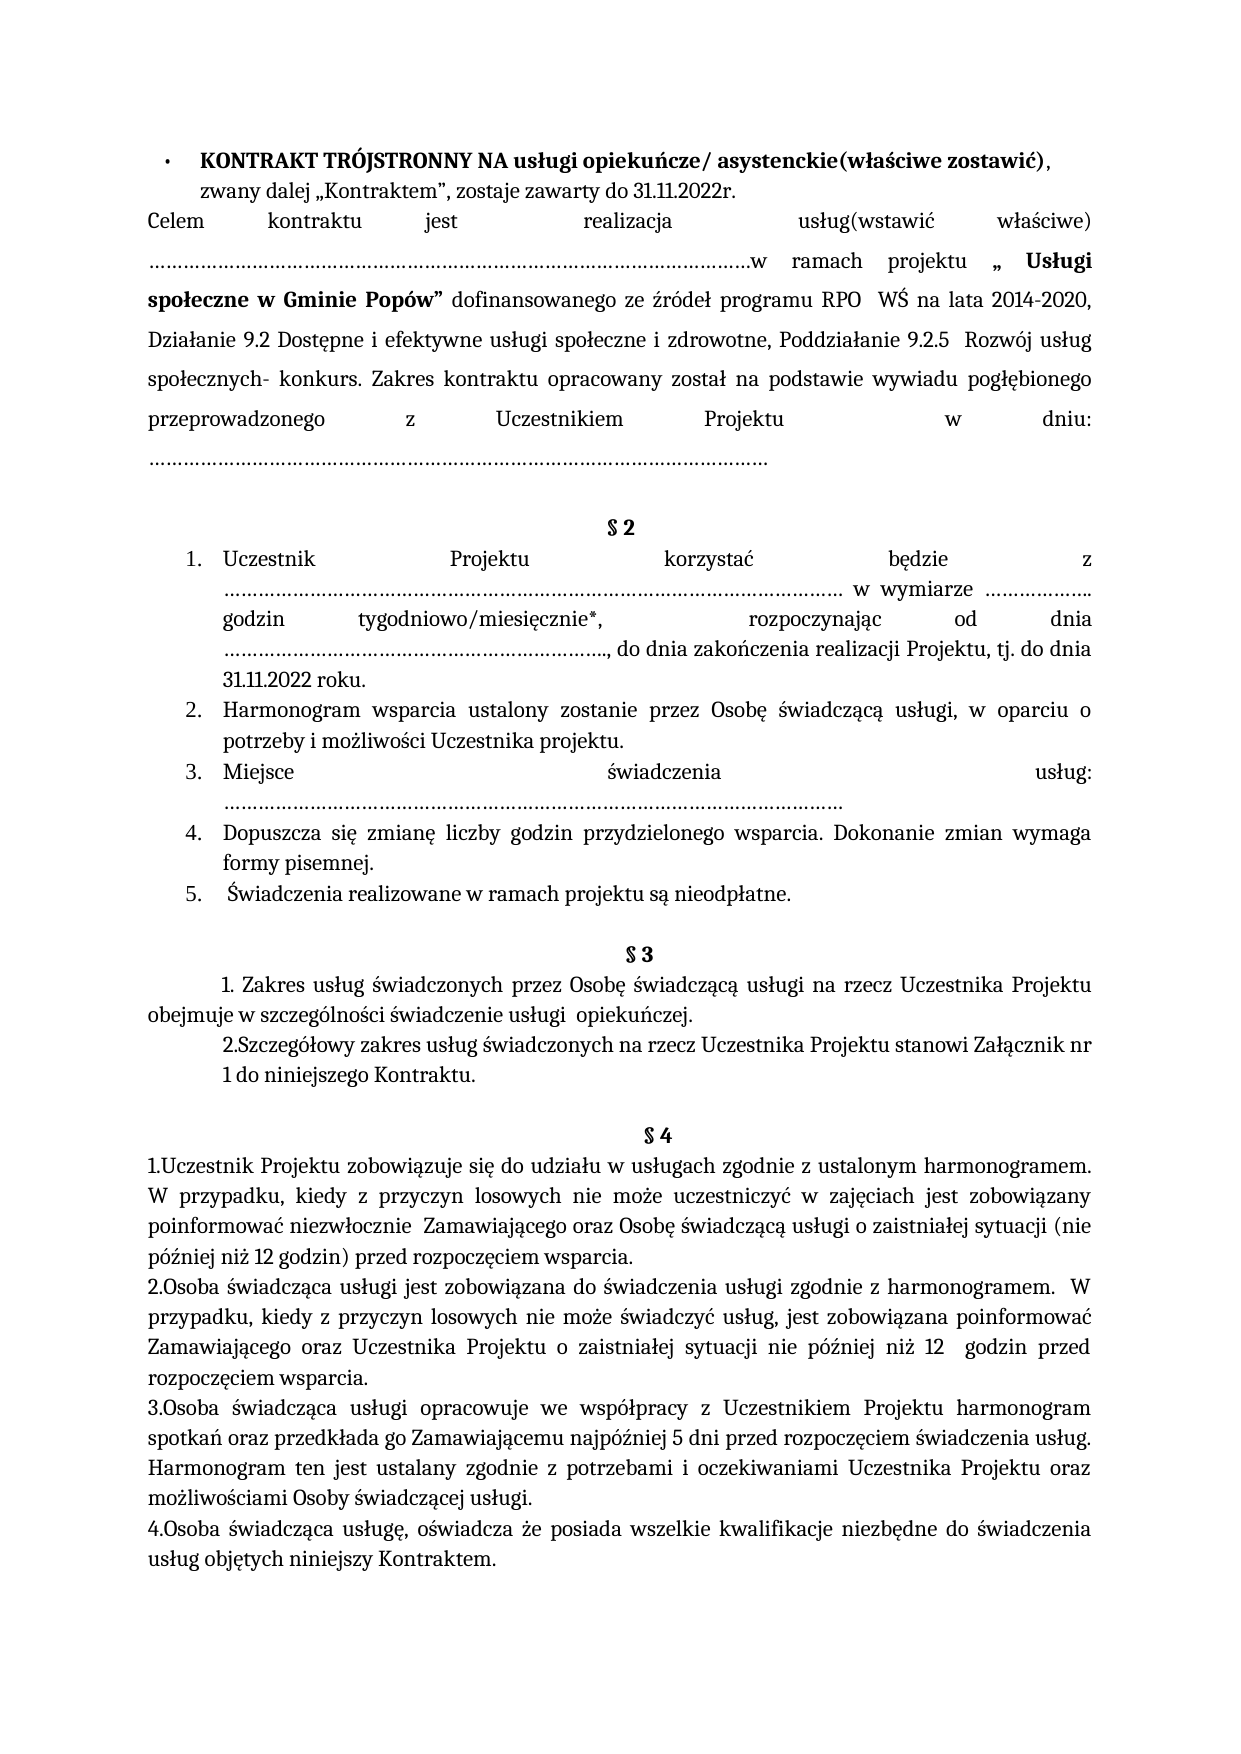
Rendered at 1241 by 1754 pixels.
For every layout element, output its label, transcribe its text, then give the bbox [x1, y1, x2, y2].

text 3.Osoba świadcząca usługi opracowuje we współpracy z Uczestnikiem Projektu harmonogram spotkań oraz przedkłada go Zamawiającemu najpóźniej 5 dni przed rozpoczęciem świadczenia usług. Harmonogram ten jest ustalany zgodnie z potrzebami i oczekiwaniami Uczestnika Projektu oraz możliwościami Osoby świadczącej usługi. [148, 1394, 1093, 1511]
text Celem kontraktu jest realizacja usług(wstawić właściwe) ……………………………………………………………………………………………w ramach projektu „ Usługi społeczne w Gminie Popów” dofinansowanego ze źródeł programu RPO WŚ na lata 2014-2020, Działanie 9.2 Dostępne i efektywne usługi społeczne i zdrowotne, Poddziałanie 9.2.5 Rozwój usług społecznych- konkurs. Zakres kontraktu opracowany został na podstawie wywiadu pogłębionego przeprowadzonego z Uczestnikiem Projektu w dniu: ……………………………………………………………………………………………… [148, 208, 1093, 471]
text § 4 [223, 1123, 1093, 1149]
list KONTRAKT TRÓJSTRONNY NA usługi opiekuńcze/ asystenckie(właściwe zostawić), zwany dalej „Kontraktem”, zostaje zawarty do 31.11.2022r. [162, 148, 1093, 204]
list 1. Zakres usług świadczonych przez Osobę świadczącą usługi na rzecz Uczestnika Projektu obejmuje w szczególności świadczenie usługi opiekuńczej. [148, 972, 1093, 1028]
list Dopuszcza się zmianę liczby godzin przydzielonego wsparcia. Dokonanie zmian wymaga formy pisemnej. [185, 819, 1093, 876]
text 2.Osoba świadcząca usługi jest zobowiązana do świadczenia usługi zgodnie z harmonogramem. W przypadku, kiedy z przyczyn losowych nie może świadczyć usług, jest zobowiązana poinformować Zamawiającego oraz Uczestnika Projektu o zaistniałej sytuacji nie później niż 12 godzin przed rozpoczęciem wsparcia. [148, 1274, 1093, 1391]
text § 3 [185, 941, 1093, 968]
text 4.Osoba świadcząca usługę, oświadcza że posiada wszelkie kwalifikacje niezbędne do świadczenia usług objętych niniejszy Kontraktem. [148, 1515, 1093, 1572]
list 2.Szczegółowy zakres usług świadczonych na rzecz Uczestnika Projektu stanowi Załącznik nr 1 do niniejszego Kontraktu. [223, 1032, 1093, 1088]
list Świadczenia realizowane w ramach projektu są nieodpłatne. [185, 880, 1093, 907]
text 1.Uczestnik Projektu zobowiązuje się do udziału w usługach zgodnie z ustalonym harmonogramem. W przypadku, kiedy z przyczyn losowych nie może uczestniczyć w zajęciach jest zobowiązany poinformować niezwłocznie Zamawiającego oraz Osobę świadczącą usługi o zaistniałej sytuacji (nie później niż 12 godzin) przed rozpoczęciem wsparcia. [148, 1153, 1093, 1270]
list Uczestnik Projektu korzystać będzie z ……………………………………………………………………………………………… w wymiarze ………………. godzin tygodniowo/miesięcznie*, rozpoczynając od dnia …………………………………………………………., do dnia zakończenia realizacji Projektu, tj. do dnia 31.11.2022 roku. [185, 545, 1093, 693]
list Harmonogram wsparcia ustalony zostanie przez Osobę świadczącą usługi, w oparciu o potrzeby i możliwości Uczestnika projektu. [185, 697, 1093, 754]
text § 2 [148, 514, 1093, 541]
list Miejsce świadczenia usług: ……………………………………………………………………………………………… [185, 758, 1093, 815]
